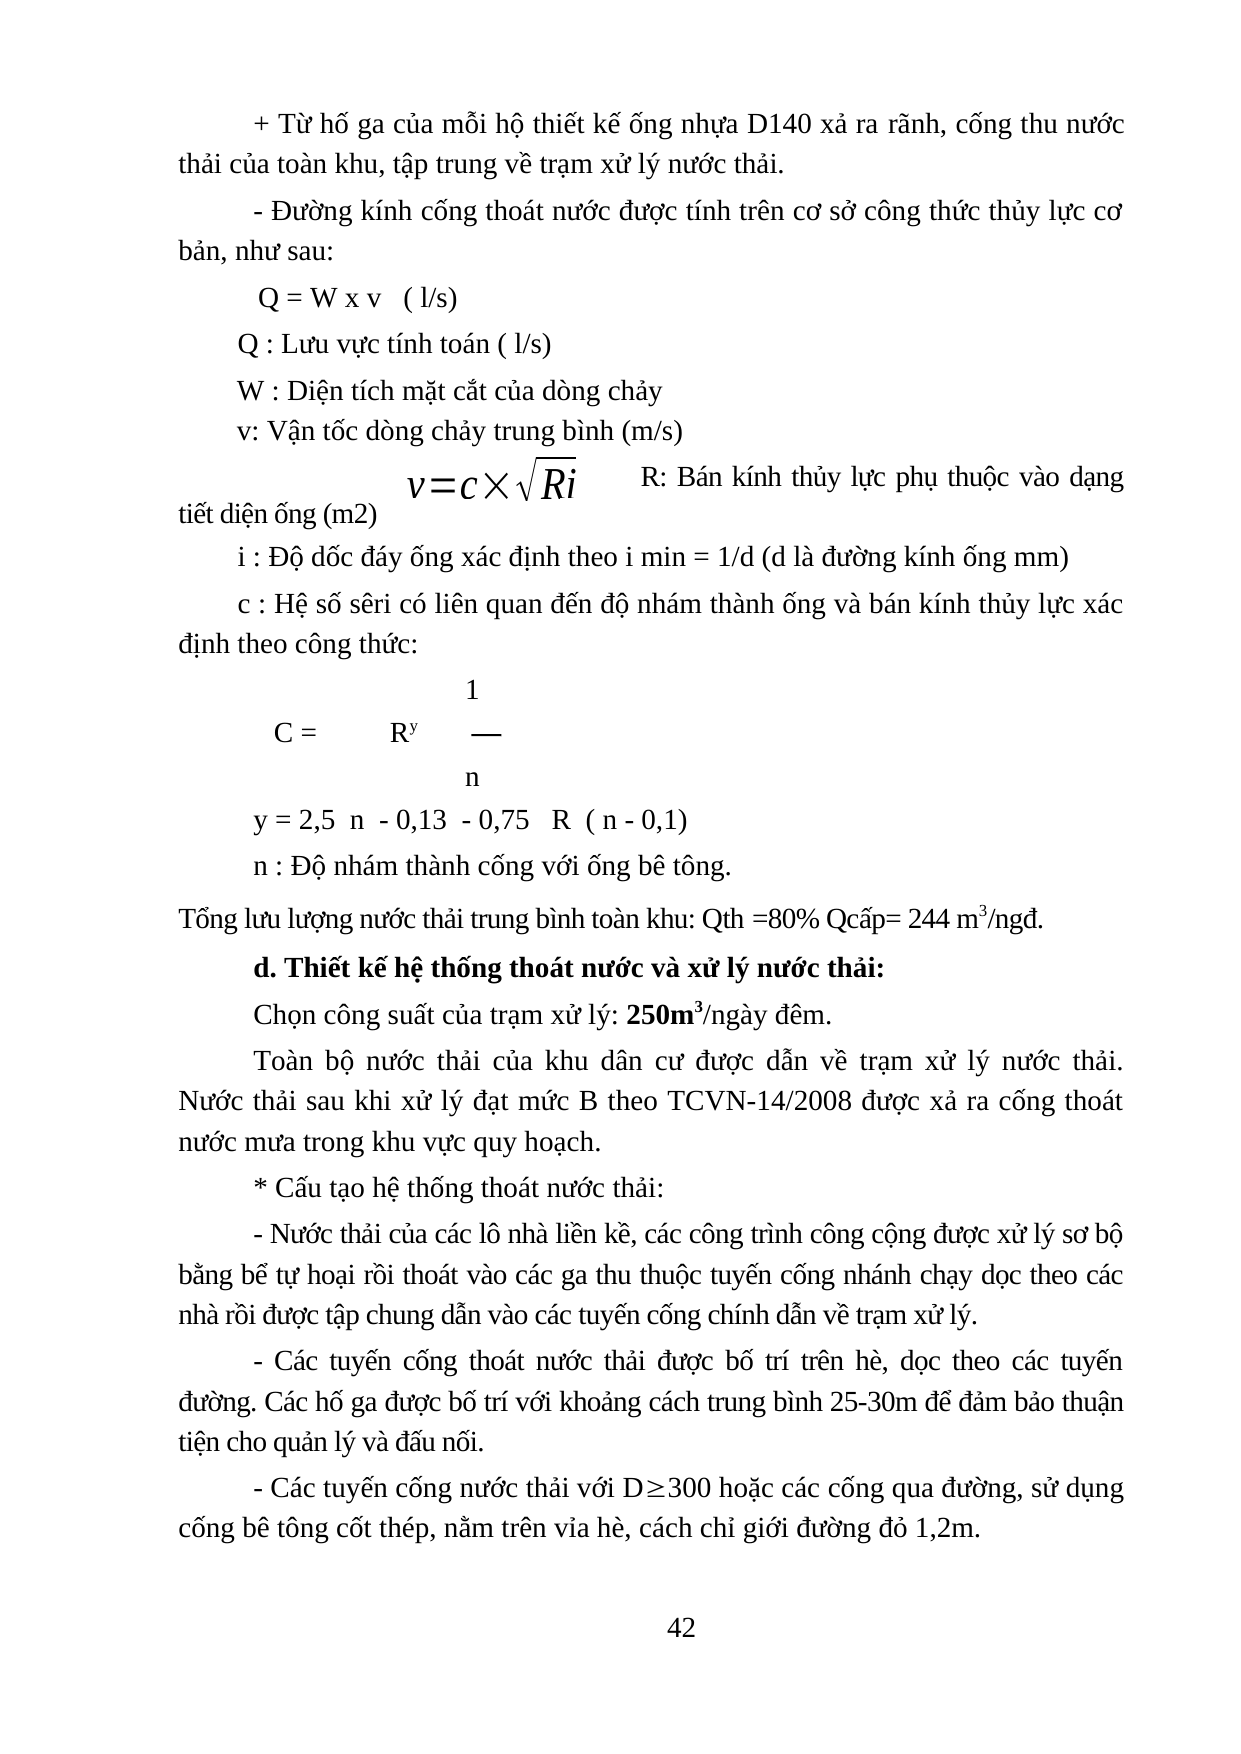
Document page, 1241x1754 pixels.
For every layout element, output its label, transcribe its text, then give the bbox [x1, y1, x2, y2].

text * Cấu tạo hệ thống thoát nước thải: [178, 1170, 1125, 1204]
text - Nước thải của các lô nhà liền kề, các công trình công cộng được xử lý sơ bộ bằng bể tự hoại rồi thoát vào các ga thu thuộc tuyến cống nhánh chạy dọc theo các nhà rồi được tập chung dẫn vào các tuyến cống chính dẫn về trạm xử lý. [178, 1217, 1125, 1331]
text d. Thiết kế hệ thống thoát nước và xử lý nước thải: [178, 950, 1125, 984]
text Tổng lưu lượng nước thải trung bình toàn khu: Qth =80% Qcấp= 244 m3/ngđ. [178, 901, 1125, 934]
text - Các tuyến cống thoát nước thải được bố trí trên hè, dọc theo các tuyến đường. Các hố ga được bố trí với khoảng cách trung bình 25-30m để đảm bảo thuận tiện cho quản lý và đấu nối. [178, 1343, 1125, 1457]
text - Các tuyến cống nước thải với D300 hoặc các cống qua đường, sử dụng cống bê tông cốt thép, nằm trên vỉa hè, cách chỉ giới đường đỏ 1,2m. [178, 1470, 1125, 1544]
text y = 2,5 n - 0,13 - 0,75 R ( n - 0,1) [178, 802, 1125, 835]
text 1 [178, 672, 1125, 706]
text c : Hệ số sêri có liên quan đến độ nhám thành ống và bán kính thủy lực xác định theo công thức: [178, 586, 1125, 659]
text R: Bán kính thủy lực phụ thuộc vào dạng tiết diện ống (m2) [178, 459, 1125, 530]
text Chọn công suất của trạm xử lý: 250m3/ngày đêm. [178, 997, 1125, 1030]
list + Từ hố ga của mỗi hộ thiết kế ống nhựa D140 xả ra rãnh, cống thu nước thải của toàn khu, tập trung về trạm xử lý nước thải. [178, 106, 1125, 180]
text i : Độ dốc đáy ống xác định theo i min = 1/d (d là đường kính ống mm) [178, 539, 1125, 573]
text v: Vận tốc dòng chảy trung bình (m/s) [178, 413, 1125, 446]
text C = Ry [178, 716, 1125, 749]
text W : Diện tích mặt cắt của dòng chảy [178, 373, 1125, 406]
text n [178, 759, 1125, 792]
text Q = W x v ( l/s) [178, 280, 1125, 313]
list - Đường kính cống thoát nước được tính trên cơ sở công thức thủy lực cơ bản, như sau: [178, 193, 1125, 267]
text n : Độ nhám thành cống với ống bê tông. [178, 848, 1125, 882]
text Toàn bộ nước thải của khu dân cư được dẫn về trạm xử lý nước thải. Nước thải sau khi xử lý đạt mức B theo TCVN-14/2008 được xả ra cống thoát nước mưa trong khu vực quy hoạch. [178, 1043, 1125, 1157]
text Q : Lưu vực tính toán ( l/s) [178, 326, 1125, 360]
